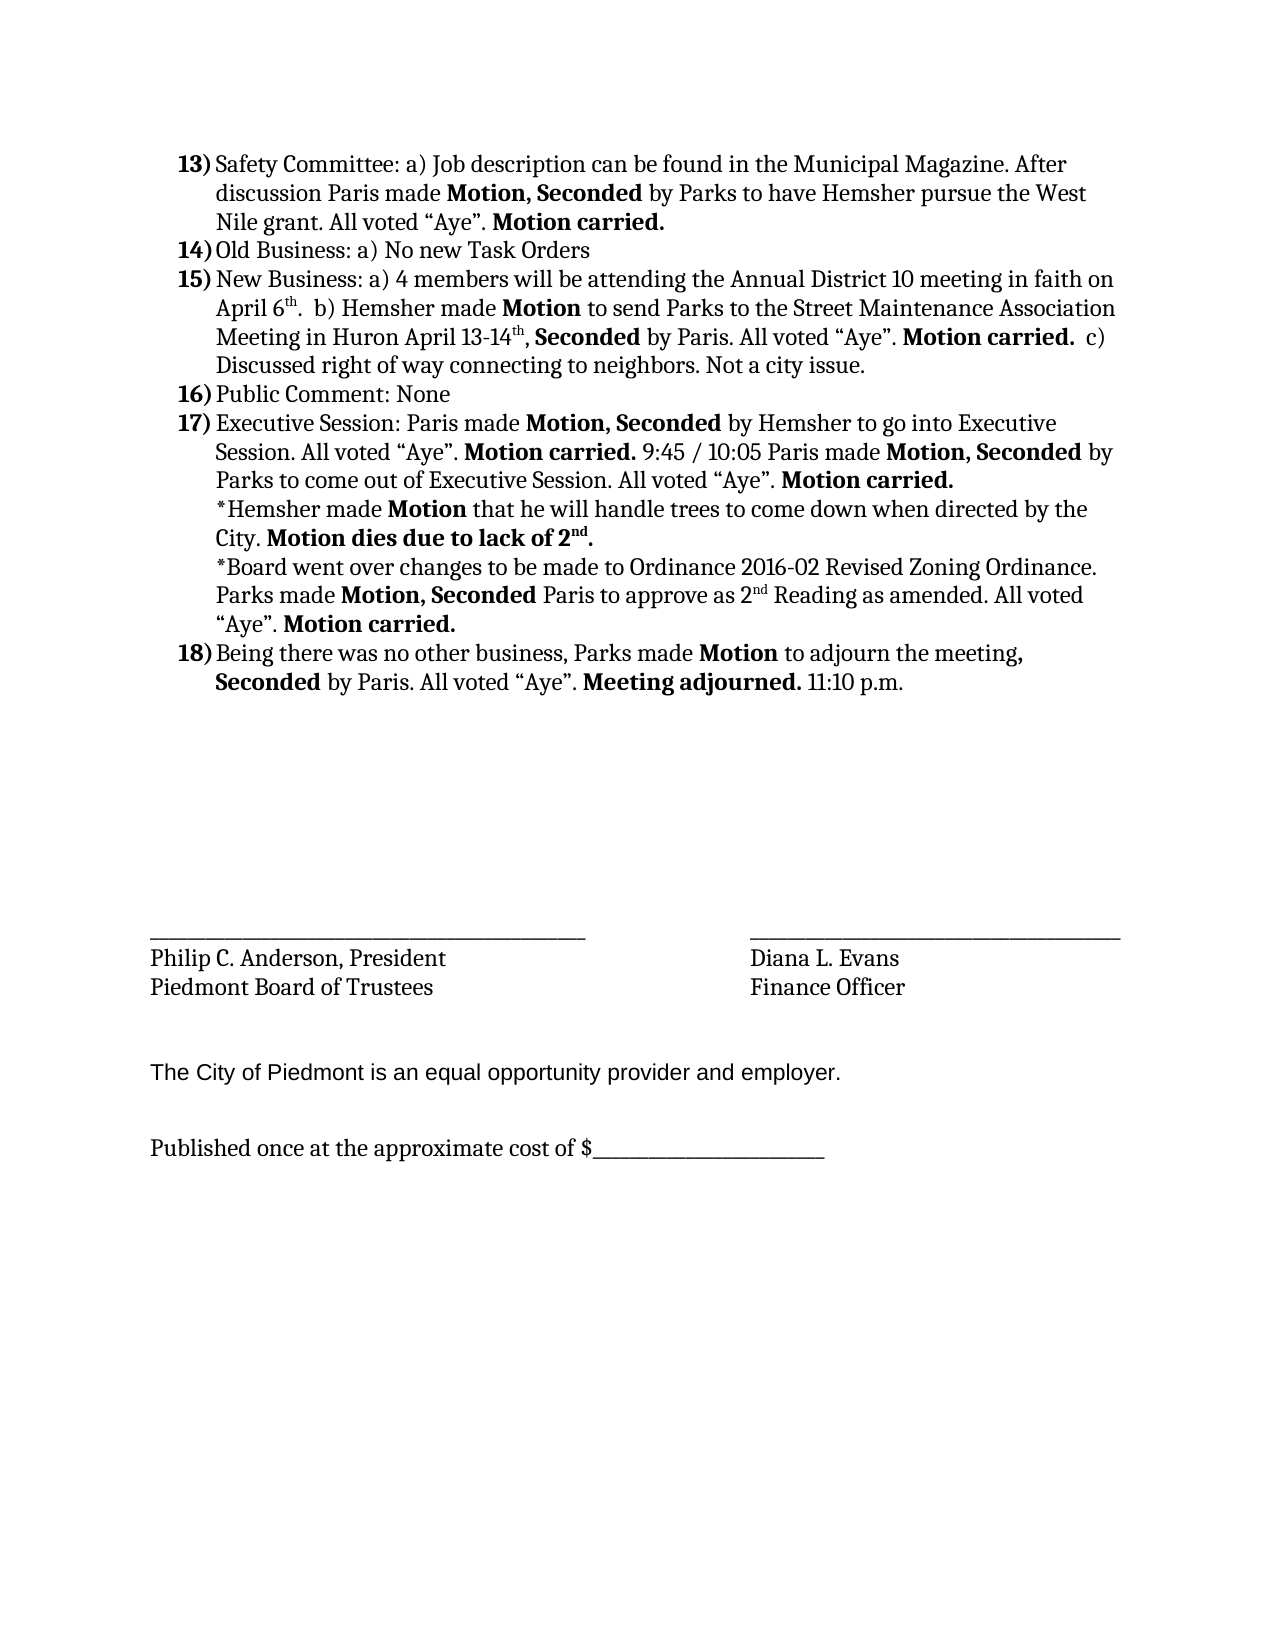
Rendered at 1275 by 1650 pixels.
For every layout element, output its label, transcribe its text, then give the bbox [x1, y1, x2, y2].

text Philip C. Anderson, President Diana L. Evans [150, 944, 1125, 973]
list Public Comment: None [178, 380, 1125, 409]
list New Business: a) 4 members will be attending the Annual District 10 meeting in faith on April 6th. b) Hemsher made Motion to send Parks to the Street Maintenance Association Meeting in Huron April 13-14th, Seconded by Paris. All voted “Aye”. Motion carried. c) Discussed right of way connecting to neighbors. Not a city issue. [178, 265, 1125, 380]
list Safety Committee: a) Job description can be found in the Municipal Magazine. After discussion Paris made Motion, Seconded by Parks to have Hemsher pursue the West Nile grant. All voted “Aye”. Motion carried. [178, 150, 1125, 236]
list Being there was no other business, Parks made Motion to adjourn the meeting, Seconded by Paris. All voted “Aye”. Meeting adjourned. 11:10 p.m. [178, 639, 1125, 696]
text Published once at the approximate cost of $_________________________ [150, 1106, 1125, 1163]
list *Hemsher made Motion that he will handle trees to come down when directed by the City. Motion dies due to lack of 2nd. [216, 495, 1125, 552]
text The City of Piedmont is an equal opportunity provider and employer. [150, 1059, 1125, 1086]
list *Board went over changes to be made to Ordinance 2016-02 Revised Zoning Ordinance. Parks made Motion, Seconded Paris to approve as 2nd Reading as amended. All voted “Aye”. Motion carried. [216, 552, 1125, 639]
text Piedmont Board of Trustees Finance Officer [150, 973, 1125, 1002]
list Executive Session: Paris made Motion, Seconded by Hemsher to go into Executive Session. All voted “Aye”. Motion carried. 9:45 / 10:05 Paris made Motion, Seconded by Parks to come out of Executive Session. All voted “Aye”. Motion carried. [178, 409, 1125, 495]
list Old Business: a) No new Task Orders [178, 236, 1125, 265]
text _______________________________________________ ________________________________________ [150, 915, 1125, 944]
